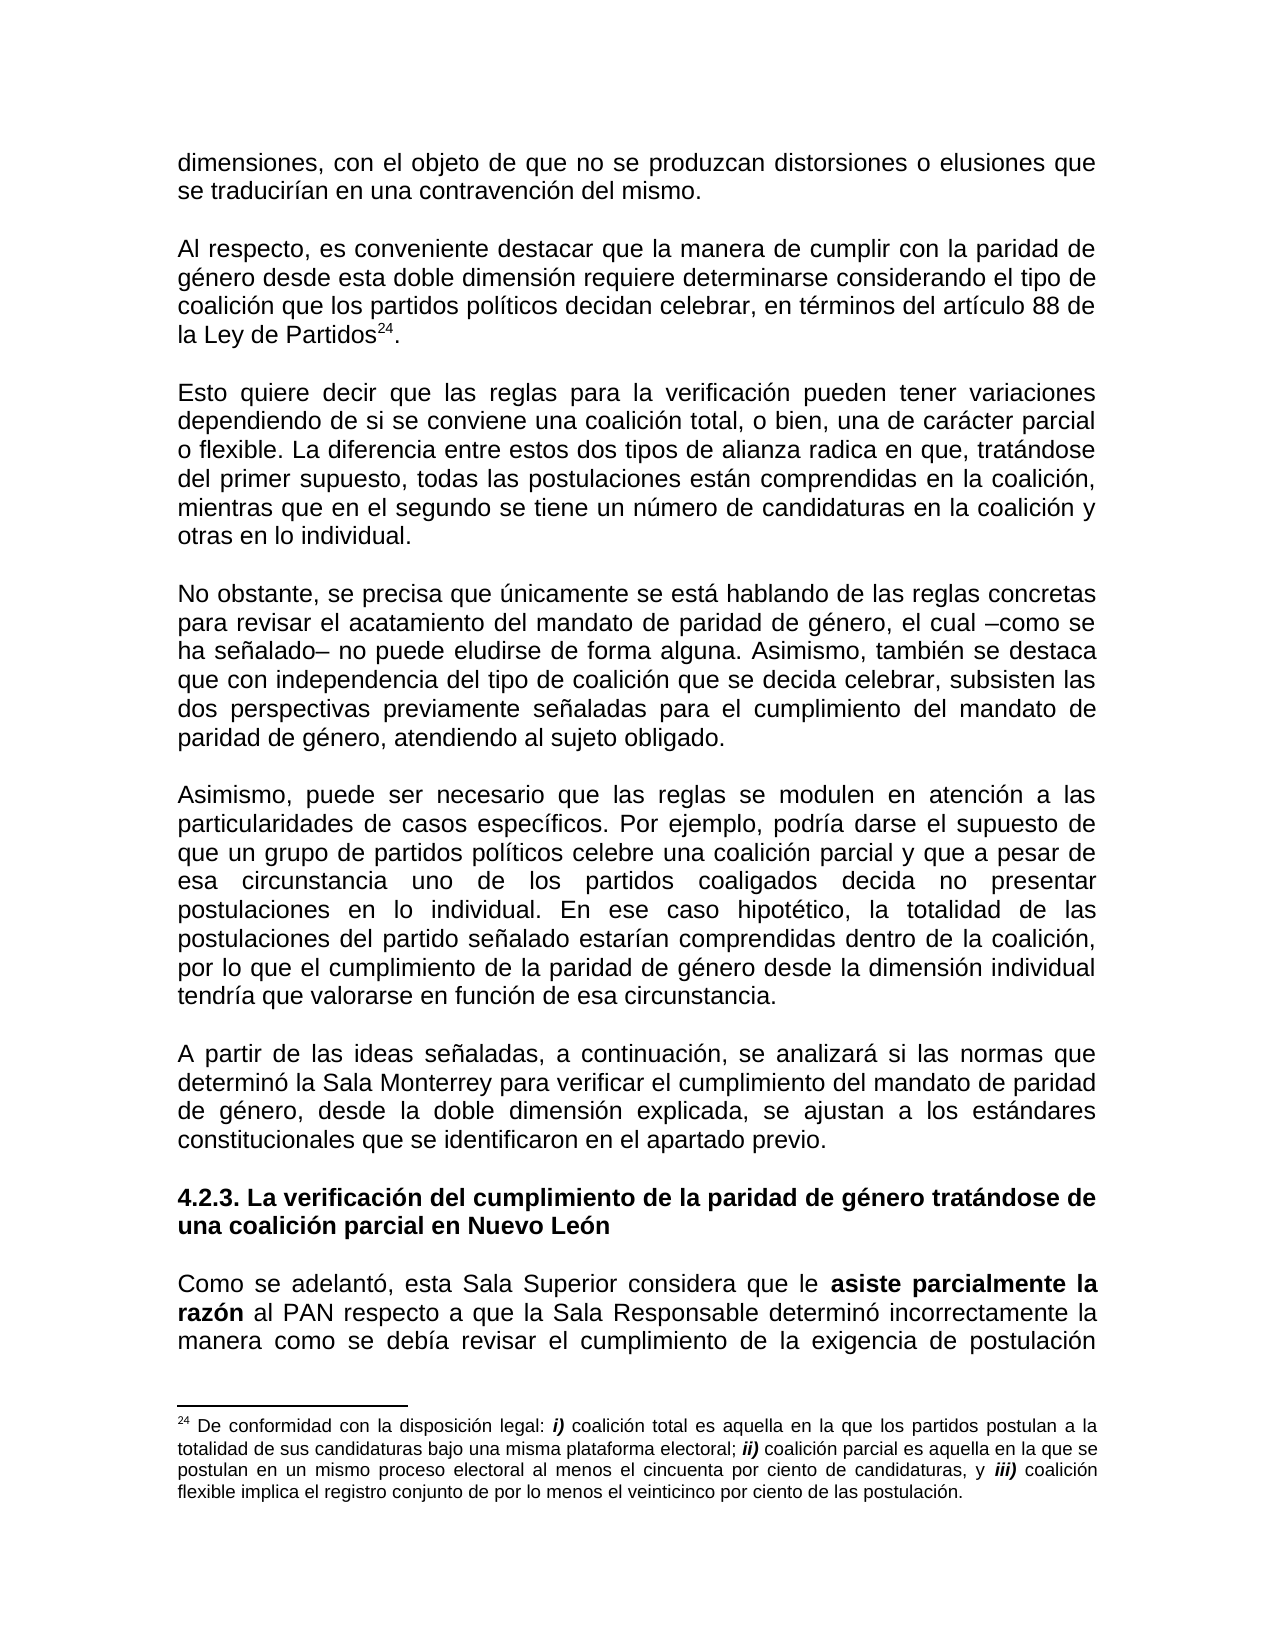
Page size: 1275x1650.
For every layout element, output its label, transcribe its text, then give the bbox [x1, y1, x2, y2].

text Asimismo, puede ser necesario que las reglas se modulen en atención a las particularidades de casos específicos. Por ejemplo, podría darse el supuesto de que un grupo de partidos políticos celebre una coalición parcial y que a pesar de esa circunstancia uno de los partidos coaligados decida no presentar postulaciones en lo individual. En ese caso hipotético, la totalidad de las postulaciones del partido señalado estarían comprendidas dentro de la coalición, por lo que el cumplimiento de la paridad de género desde la dimensión individual tendría que valorarse en función de esa circunstancia. [177, 780, 1098, 1010]
text No obstante, se precisa que únicamente se está hablando de las reglas concretas para revisar el acatamiento del mandato de paridad de género, el cual –como se ha señalado– no puede eludirse de forma alguna. Asimismo, también se destaca que con independencia del tipo de coalición que se decida celebrar, subsisten las dos perspectivas previamente señaladas para el cumplimiento del mandato de paridad de género, atendiendo al sujeto obligado. [177, 579, 1098, 751]
text 4.2.3. La verificación del cumplimiento de la paridad de género tratándose de una coalición parcial en Nuevo León [177, 1183, 1098, 1240]
text Esto quiere decir que las reglas para la verificación pueden tener variaciones dependiendo de si se conviene una coalición total, o bien, una de carácter parcial o flexible. La diferencia entre estos dos tipos de alianza radica en que, tratándose del primer supuesto, todas las postulaciones están comprendidas en la coalición, mientras que en el segundo se tiene un número de candidaturas en la coalición y otras en lo individual. [177, 378, 1098, 550]
text Al respecto, es conveniente destacar que la manera de cumplir con la paridad de género desde esta doble dimensión requiere determinarse considerando el tipo de coalición que los partidos políticos decidan celebrar, en términos del artículo 88 de la Ley de Partidos. [177, 234, 1098, 349]
text A partir de las ideas señaladas, a continuación, se analizará si las normas que determinó la Sala Monterrey para verificar el cumplimiento del mandato de paridad de género, desde la doble dimensión explicada, se ajustan a los estándares constitucionales que se identificaron en el apartado previo. [177, 1039, 1098, 1154]
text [177, 148, 1098, 205]
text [177, 1269, 1098, 1355]
